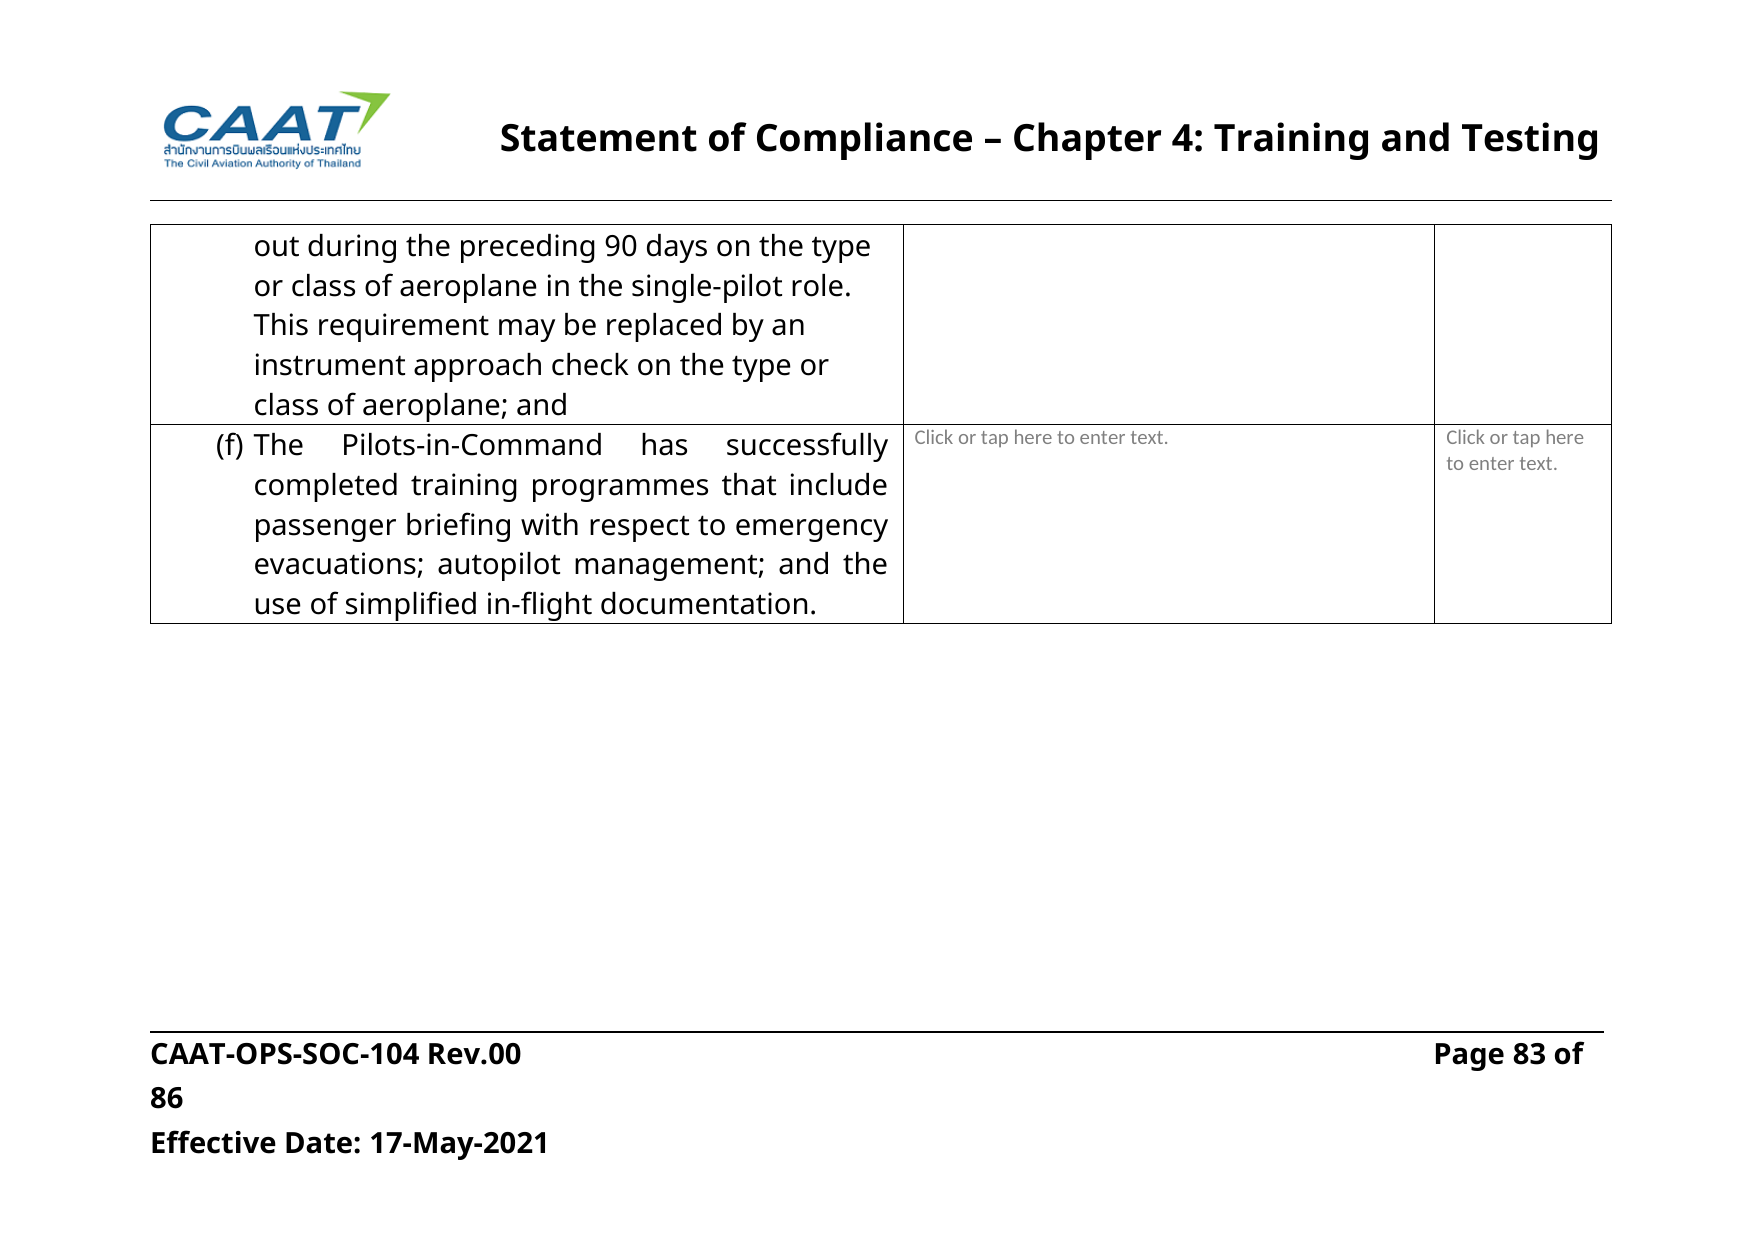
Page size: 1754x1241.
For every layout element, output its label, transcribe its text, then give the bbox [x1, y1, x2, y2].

table_cell The Pilots-in-Command has successfully completed training programmes that include passenger briefing with respect to emergency evacuations; autopilot management; and the use of simplified in-flight documentation. [151, 425, 903, 623]
picture [161, 86, 392, 175]
